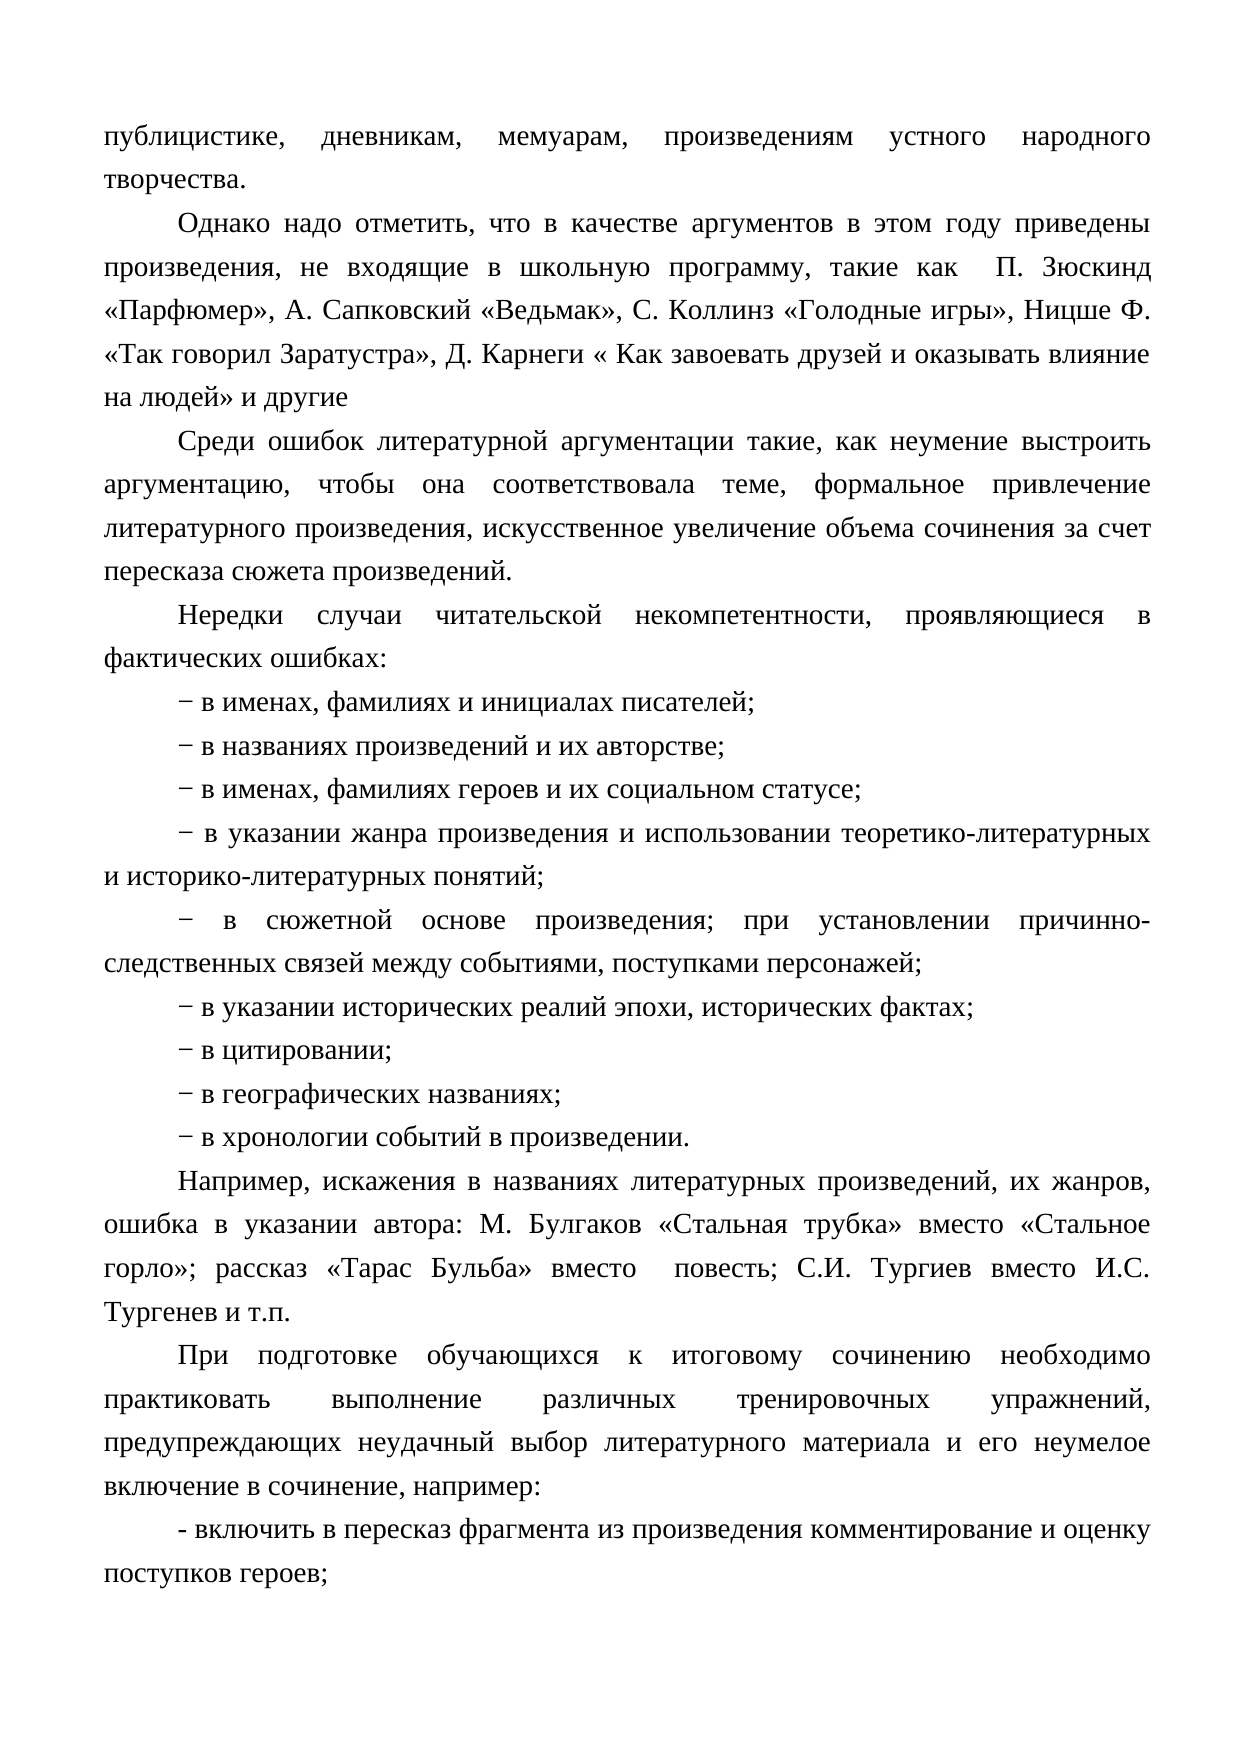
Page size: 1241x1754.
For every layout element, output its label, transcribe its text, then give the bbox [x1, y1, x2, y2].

text Например, искажения в названиях литературных произведений, их жанров, ошибка в указании автора: М. Булгаков «Стальная трубка» вместо «Стальное горло»; рассказ «Тарас Бульба» вместо повесть; С.И. Тургиев вместо И.С. Тургенев и т.п. [103, 1163, 1152, 1327]
text При подготовке обучающихся к итоговому сочинению необходимо практиковать выполнение различных тренировочных упражнений, предупреждающих неудачный выбор литературного материала и его неумелое включение в сочинение, например: [103, 1337, 1152, 1501]
text Однако надо отметить, что в качестве аргументов в этом году приведены произведения, не входящие в школьную программу, такие как П. Зюскинд «Парфюмер», А. Сапковский «Ведьмак», С. Коллинз «Голодные игры», Ницше Ф. «Так говорил Заратустра», Д. Карнеги « Как завоевать друзей и оказывать влияние на людей» и другие [103, 205, 1152, 413]
text Нередки случаи читательской некомпетентности, проявляющиеся в фактических ошибках: [103, 597, 1152, 674]
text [103, 118, 1152, 195]
text − в сюжетной основе произведения; при установлении причинно-следственных связей между событиями, поступками персонажей; [103, 902, 1152, 979]
text − в названиях произведений и их авторстве; [103, 728, 1152, 761]
text − в именах, фамилиях героев и их социальном статусе; [103, 771, 1152, 805]
text - включить в пересказ фрагмента из произведения комментирование и оценку поступков героев; [103, 1511, 1152, 1588]
text Среди ошибок литературной аргументации такие, как неумение выстроить аргументацию, чтобы она соответствовала теме, формальное привлечение литературного произведения, искусственное увеличение объема сочинения за счет пересказа сюжета произведений. [103, 423, 1152, 587]
text − в именах, фамилиях и инициалах писателей; [103, 684, 1152, 718]
text − в указании исторических реалий эпохи, исторических фактах; [103, 989, 1152, 1022]
text − в указании жанра произведения и использовании теоретико-литературных и историко-литературных понятий; [103, 815, 1152, 892]
text − в цитировании; [103, 1032, 1152, 1066]
text − в географических названиях; [103, 1076, 1152, 1109]
text − в хронологии событий в произведении. [103, 1119, 1152, 1153]
